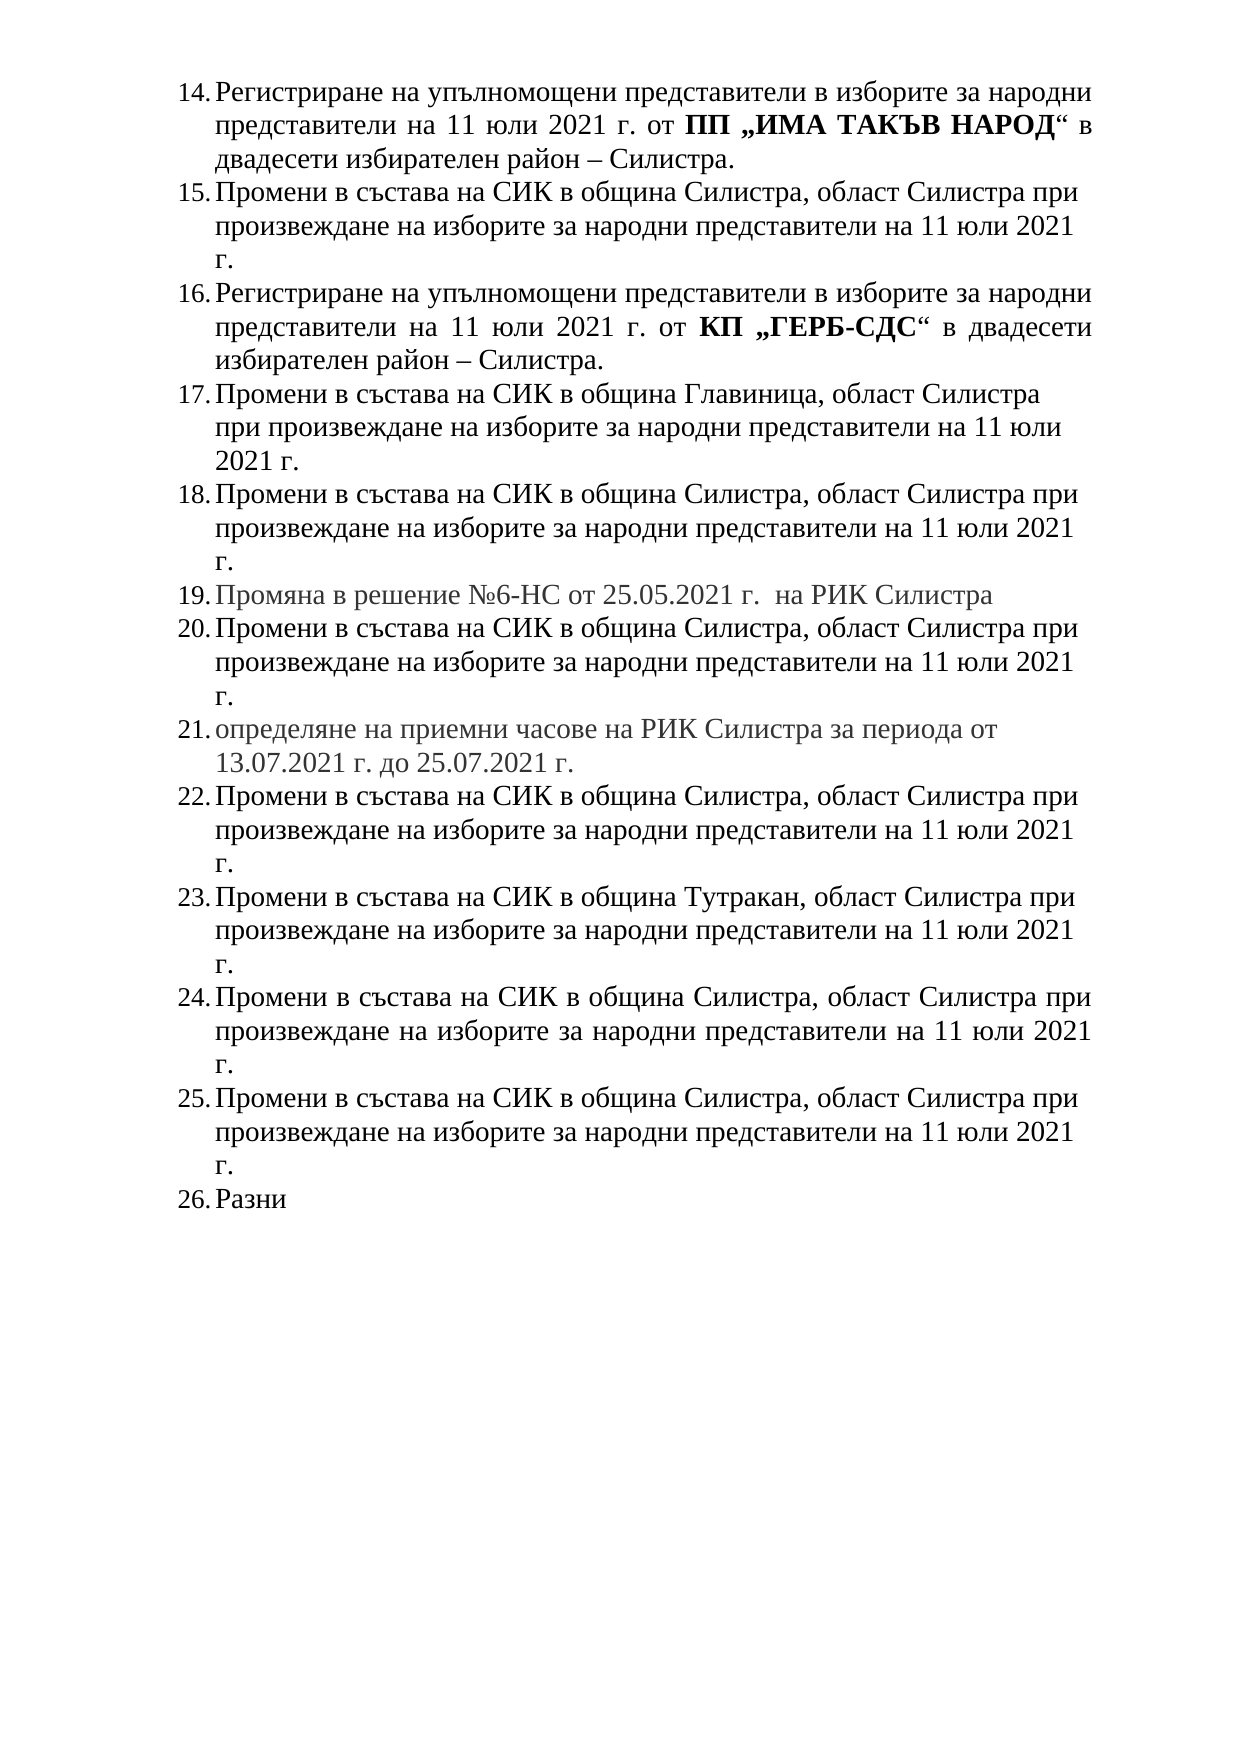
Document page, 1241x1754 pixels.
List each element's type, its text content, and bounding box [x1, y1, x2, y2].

list Регистриране на упълномощени представители в изборите за народни представители на 11 юли 2021 г. от КП „ГЕРБ-СДС“ в двадесети избирателен район – Силистра. [177, 275, 1093, 376]
list Промени в състава на СИК в община Силистра, област Силистра при произвеждане на изборите за народни представители на 11 юли 2021 г. [177, 611, 1093, 711]
list Промени в състава на СИК в община Силистра, област Силистра при произвеждане на изборите за народни представители на 11 юли 2021 г. [177, 1080, 1093, 1181]
list Промени в състава на СИК в община Силистра, област Силистра при произвеждане на изборите за народни представители на 11 юли 2021 г. [177, 476, 1093, 577]
list Промяна в решение №6-НС от 25.05.2021 г. на РИК Силистра [177, 577, 1093, 611]
list Промени в състава на СИК в община Силистра, област Силистра при произвеждане на изборите за народни представители на 11 юли 2021 г. [177, 979, 1093, 1080]
list Разни [177, 1181, 1093, 1214]
list Промени в състава на СИК в община Главиница, област Силистра при произвеждане на изборите за народни представители на 11 юли 2021 г. [177, 376, 1093, 476]
list Промени в състава на СИК в община Тутракан, област Силистра при произвеждане на изборите за народни представители на 11 юли 2021 г. [177, 879, 1093, 979]
list Промени в състава на СИК в община Силистра, област Силистра при произвеждане на изборите за народни представители на 11 юли 2021 г. [177, 174, 1093, 275]
list определяне на приемни часове на РИК Силистра за периода от 13.07.2021 г. до 25.07.2021 г. [177, 711, 1093, 778]
list Промени в състава на СИК в община Силистра, област Силистра при произвеждане на изборите за народни представители на 11 юли 2021 г. [177, 778, 1093, 879]
list Регистриране на упълномощени представители в изборите за народни представители на 11 юли 2021 г. от ПП „ИМА ТАКЪВ НАРОД“ в двадесети избирателен район – Силистра. [177, 74, 1093, 174]
